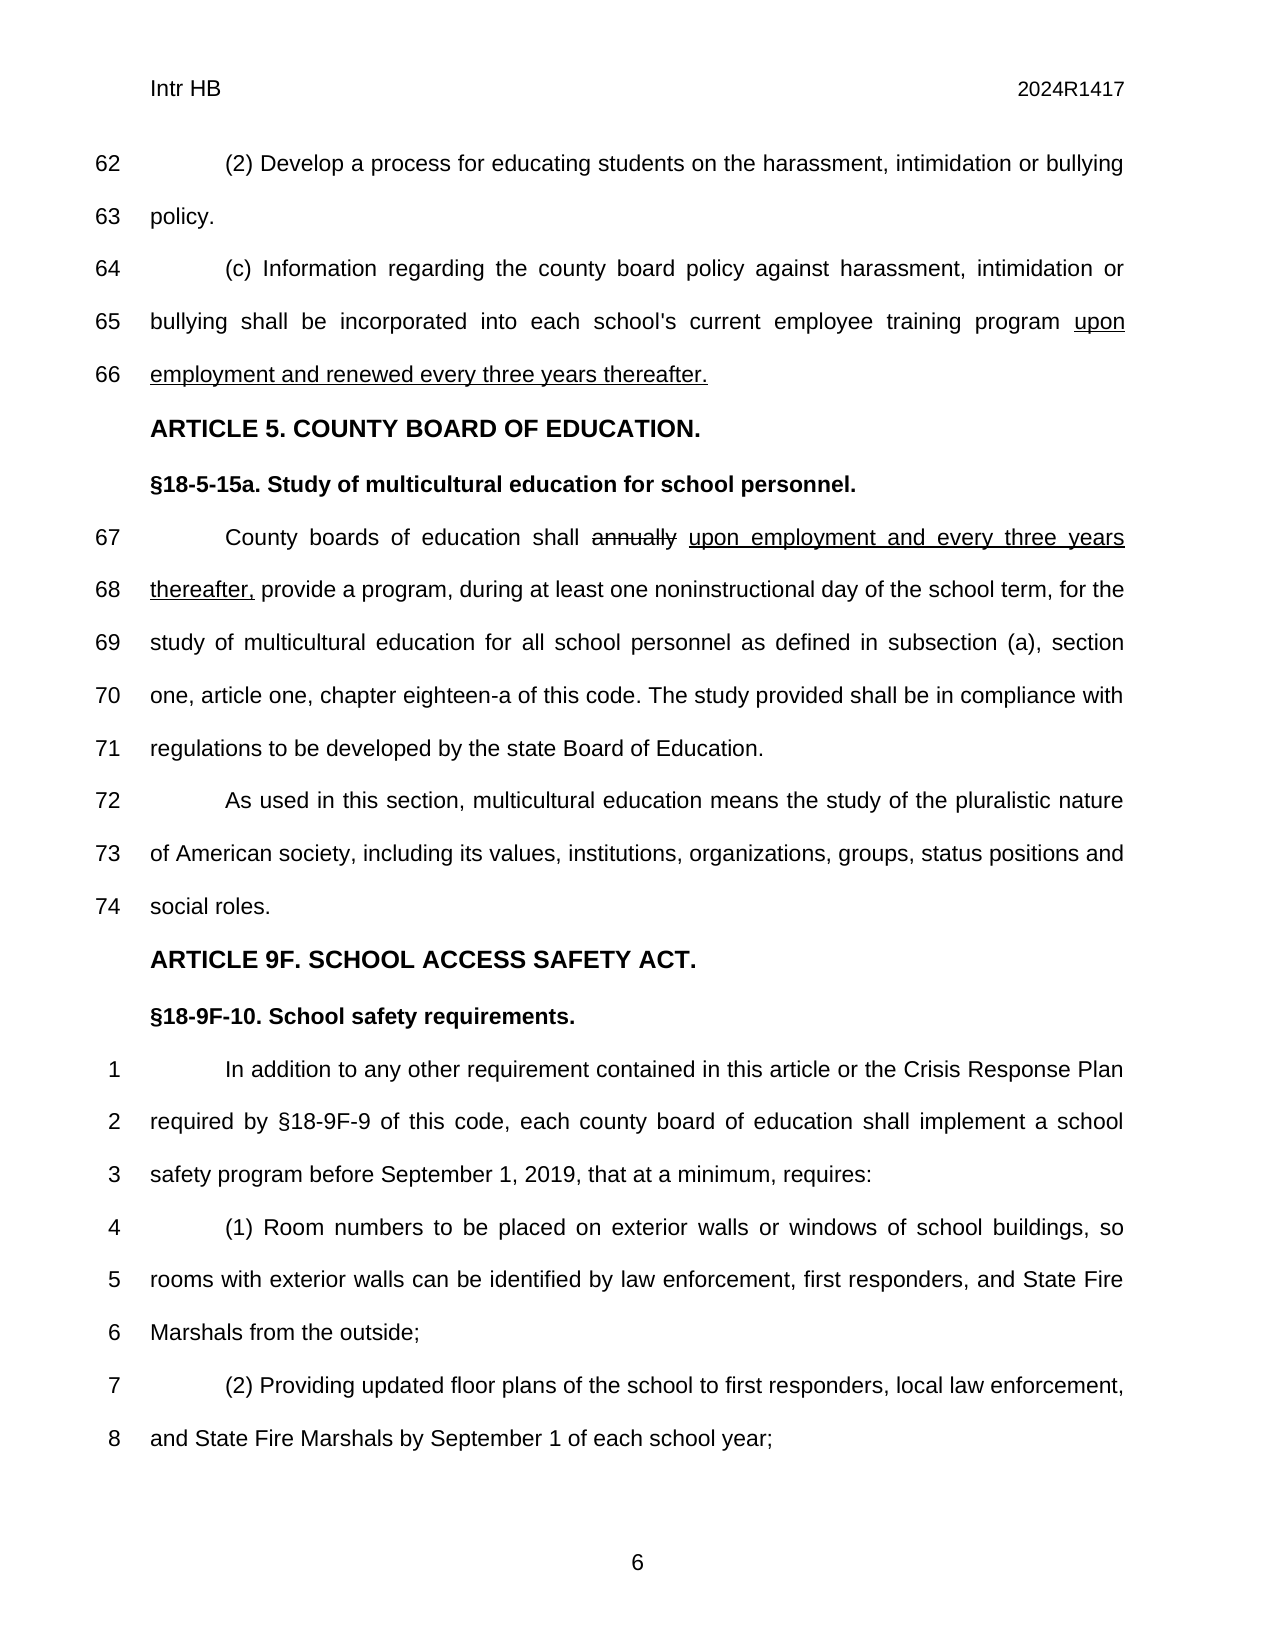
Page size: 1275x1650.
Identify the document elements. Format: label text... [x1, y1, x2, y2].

subtitle §18-9F-10. School safety requirements. [150, 1003, 1125, 1029]
subtitle §18-5-15a. Study of multicultural education for school personnel. [150, 471, 1125, 497]
subtitle ARTICLE 5. COUNTY BOARD OF EDUCATION. [150, 413, 1125, 442]
text (c) Information regarding the county board policy against harassment, intimidation or bullying shall be incorporated into each schools current employee training program upon employment and renewed every three years thereafter. [150, 255, 1125, 387]
text (2) Providing updated floor plans of the school to first responders, local law enforcement, and State Fire Marshals by September 1 of each school year; [150, 1372, 1125, 1451]
text (2) Develop a process for educating students on the harassment, intimidation or bullying policy. [150, 150, 1125, 229]
text As used in this section, multicultural education means the study of the pluralistic nature of American society, including its values, institutions, organizations, groups, status positions and social roles. [150, 787, 1125, 919]
text In addition to any other requirement contained in this article or the Crisis Response Plan required by §18-9F-9 of this code, each county board of education shall implement a school safety program before September 1, 2019, that at a minimum, requires: [150, 1056, 1125, 1187]
subtitle ARTICLE 9F. SCHOOL ACCESS SAFETY ACT. [150, 945, 1125, 974]
text (1) Room numbers to be placed on exterior walls or windows of school buildings, so rooms with exterior walls can be identified by law enforcement, first responders, and State Fire Marshals from the outside; [150, 1214, 1125, 1346]
text County boards of education shall annually upon employment and every three years thereafter, provide a program, during at least one noninstructional day of the school term, for the study of multicultural education for all school personnel as defined in subsection (a), section one, article one, chapter eighteen-a of this code. The study provided shall be in compliance with regulations to be developed by the state Board of Education. [150, 524, 1125, 761]
